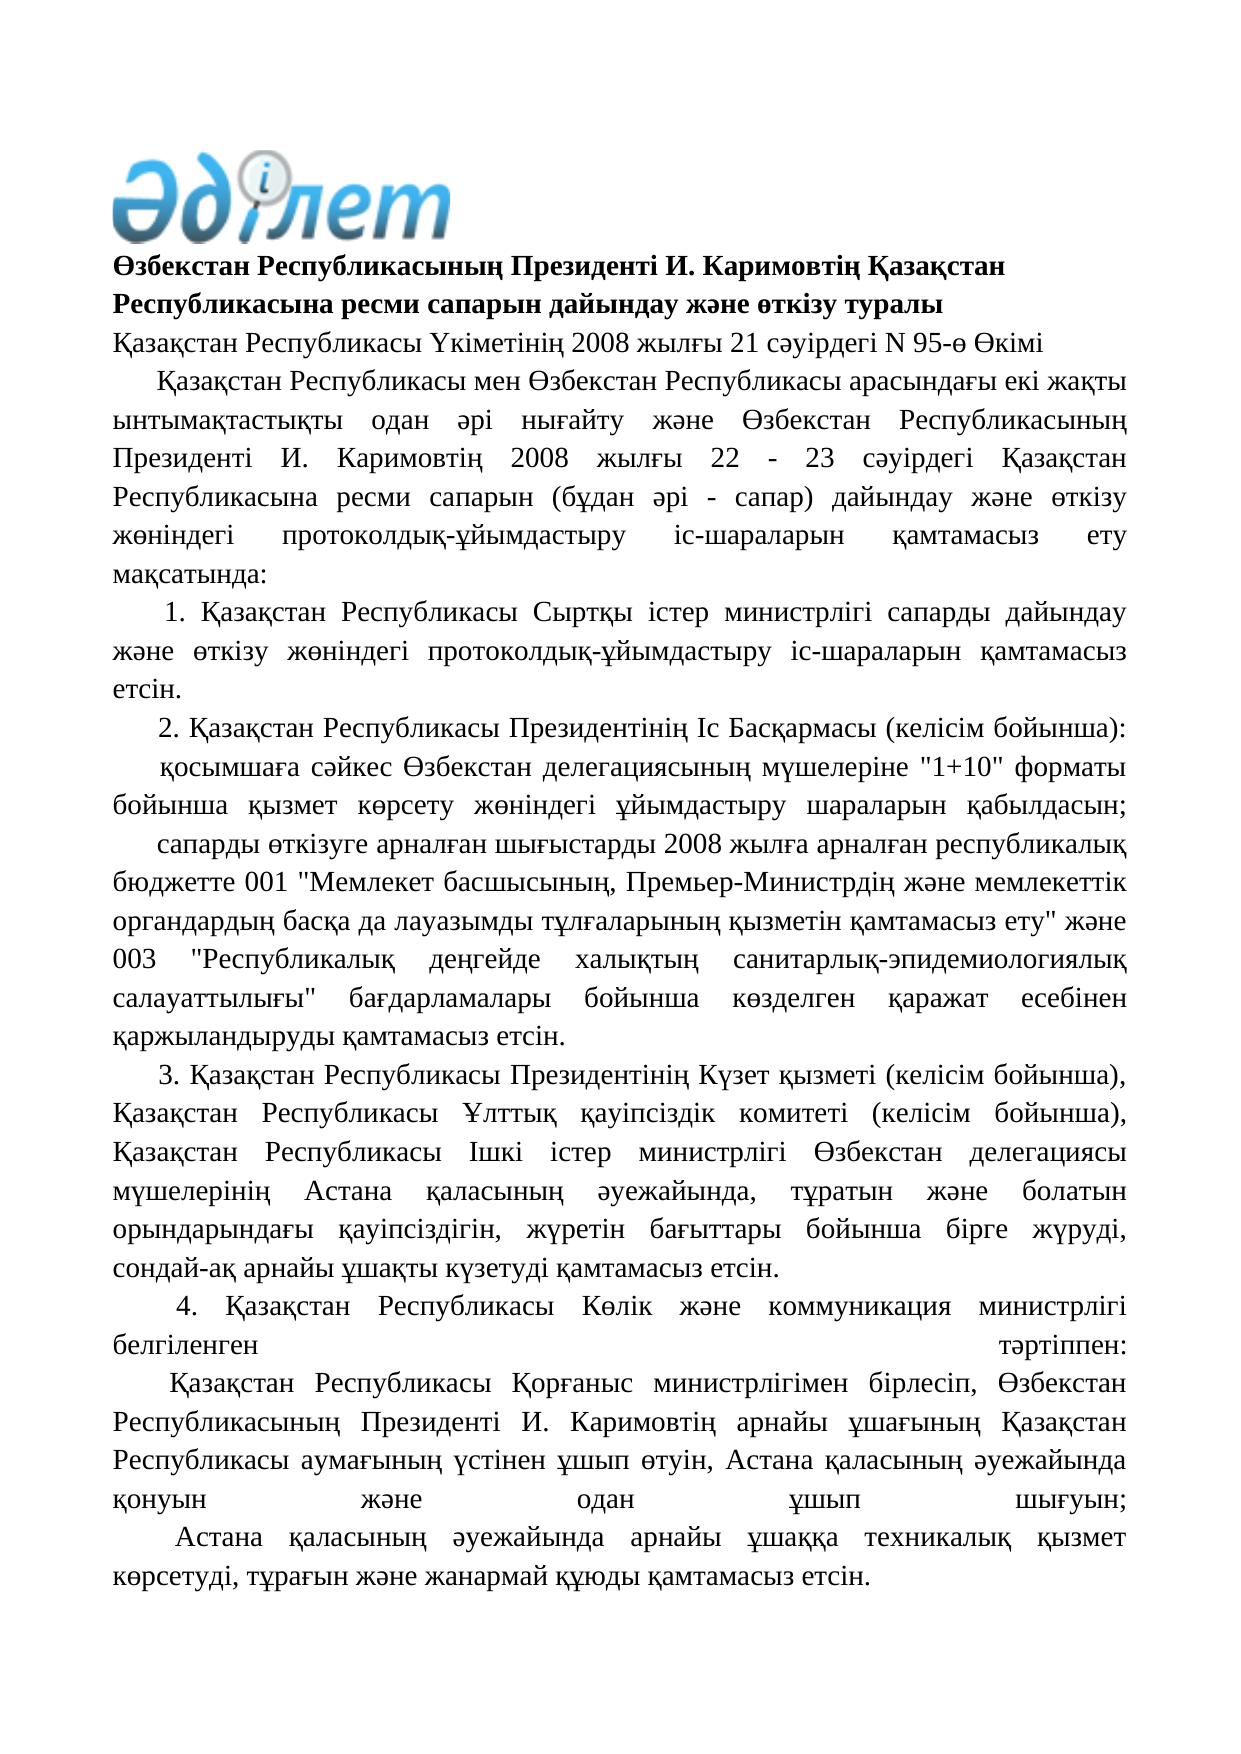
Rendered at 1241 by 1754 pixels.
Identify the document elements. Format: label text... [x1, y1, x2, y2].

text 3. Қазақстан Республикасы Президентінің Күзет қызметі (келісім бойынша), Қазақстан Республикасы Ұлттық қауіпсіздік комитеті (келісім бойынша), Қазақстан Республикасы Ішкі істер министрлігі Өзбекстан делегациясы мүшелерінің Астана қаласының әуежайында, тұратын және болатын орындарындағы қауіпсіздігін, жүретін бағыттары бойынша бірге жүруді, сондай-ақ арнайы ұшақты күзетуді қамтамасыз етсін. [112, 1057, 1128, 1283]
text Қазақстан Республикасы Үкіметінің 2008 жылғы 21 сәуірдегі N 95-ө Өкімі [112, 325, 1128, 358]
picture [112, 150, 451, 244]
text Өзбекстан Республикасының Президенті И. Каримовтің Қазақстан Республикасына ресми сапарын дайындау және өткізу туралы [112, 248, 1128, 320]
text 1. Қазақстан Республикасы Сыртқы істер министрлігі сапарды дайындау және өткізу жөніндегі протоколдық-ұйымдастыру іс-шараларын қамтамасыз етсін. [112, 594, 1128, 705]
text Қазақстан Республикасы мен Өзбекстан Республикасы арасындағы екі жақты ынтымақтастықты одан әрі нығайту және Өзбекстан Республикасының Президенті И. Каримовтің 2008 жылғы 22 - 23 сәуірдегі Қазақстан Республикасына ресми сапарын (бұдан әрі - сапар) дайындау және өткізу жөніндегі протоколдық-ұйымдастыру іс-шараларын қамтамасыз ету мақсатында: [112, 363, 1128, 589]
text 4. Қазақстан Республикасы Көлік және коммуникация министрлігі белгіленген тәртіппен: Қазақстан Республикасы Қорғаныс министрлігімен бірлесіп, Өзбекстан Республикасының Президенті И. Каримовтің арнайы ұшағының Қазақстан Республикасы аумағының үстінен ұшып өтуін, Астана қаласының әуежайында қонуын және одан ұшып шығуын; Астана қаласының әуежайында арнайы ұшаққа техникалық қызмет көрсетуді, тұрағын және жанармай құюды қамтамасыз етсін. [112, 1288, 1128, 1592]
text 2. Қазақстан Республикасы Президентінің Іс Басқармасы (келісім бойынша): қосымшаға сәйкес Өзбекстан делегациясының мүшелеріне "1+10" форматы бойынша қызмет көрсету жөніндегі ұйымдастыру шараларын қабылдасын; сапарды өткізуге арналған шығыстарды 2008 жылға арналған республикалық бюджетте 001 "Мемлекет басшысының, Премьер-Министрдің және мемлекеттік органдардың басқа да лауазымды тұлғаларының қызметін қамтамасыз ету" және 003 "Республикалық деңгейде халықтың санитарлық-эпидемиологиялық салауаттылығы" бағдарламалары бойынша көзделген қаражат есебінен қаржыландыруды қамтамасыз етсін. [112, 710, 1128, 1052]
